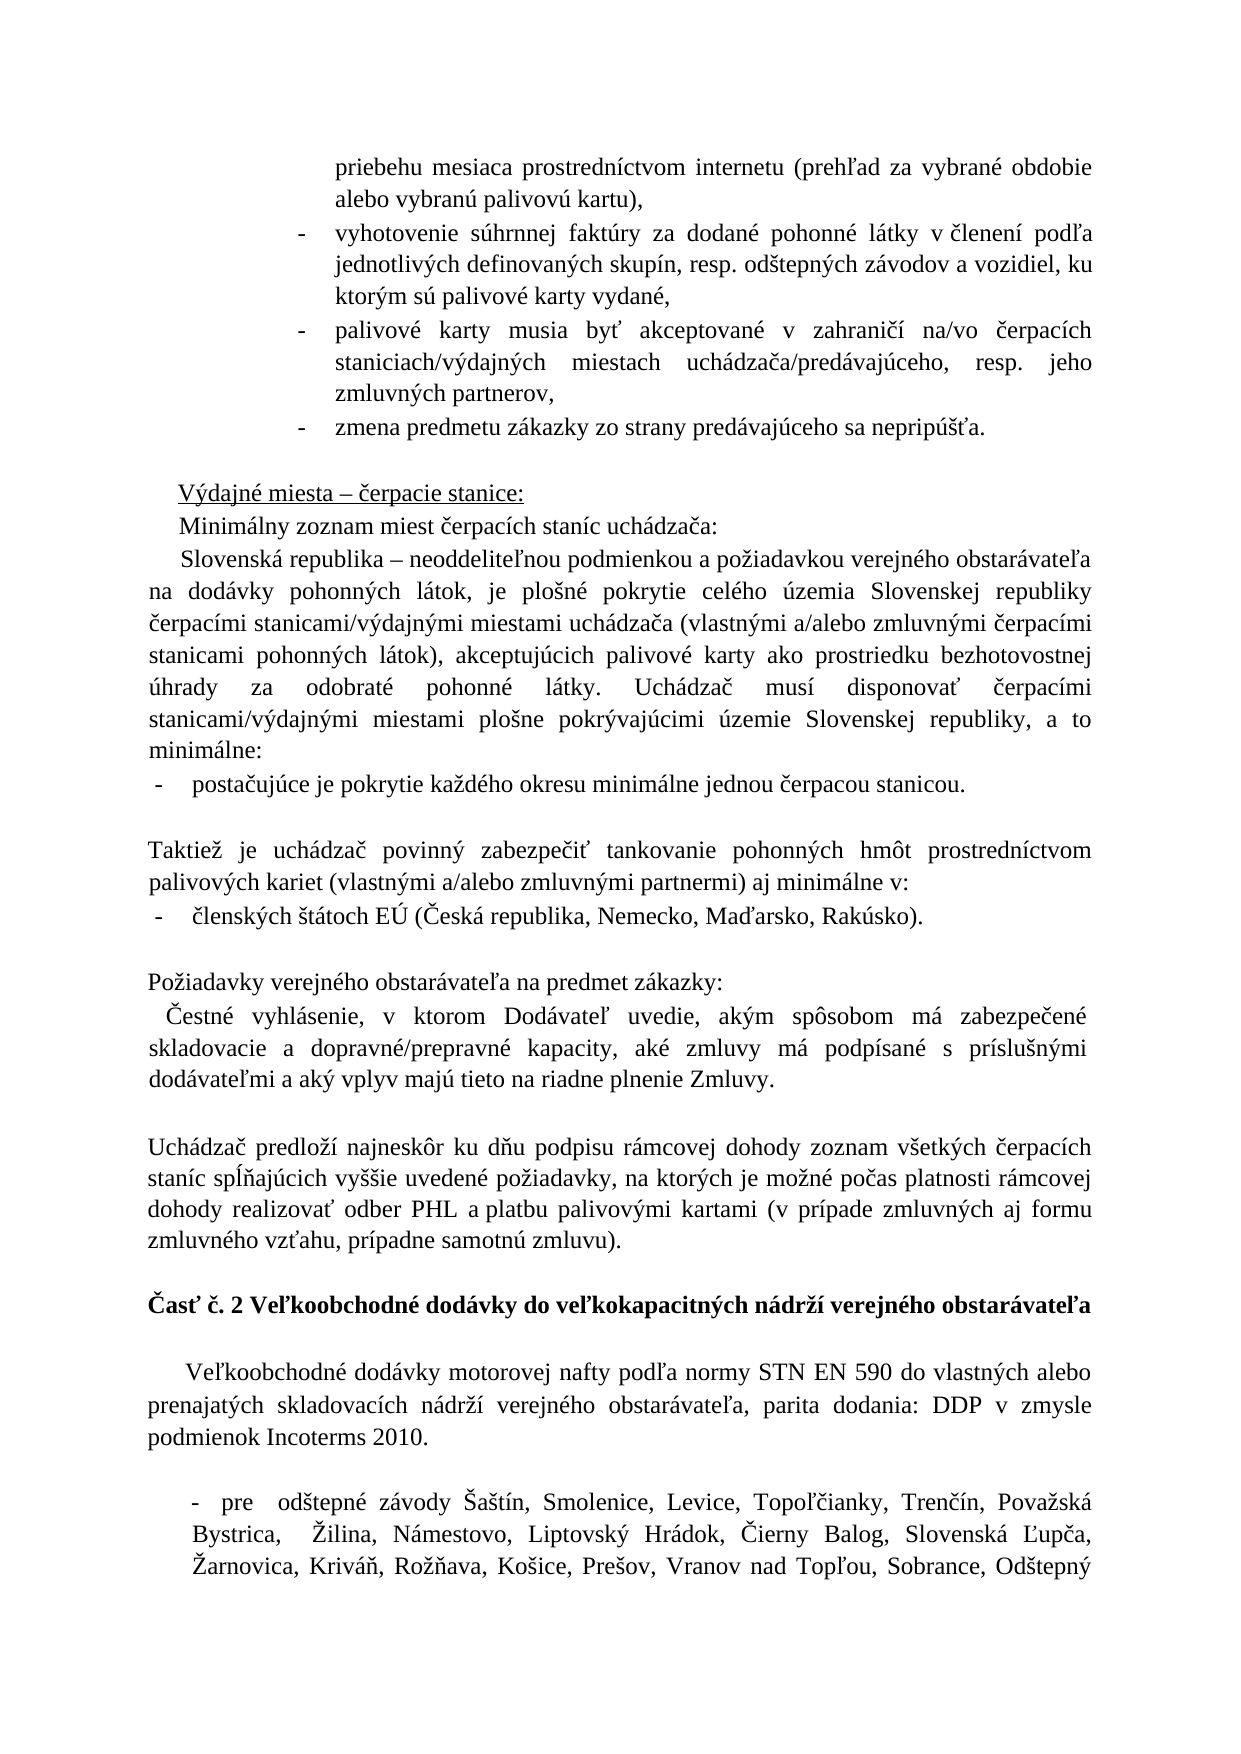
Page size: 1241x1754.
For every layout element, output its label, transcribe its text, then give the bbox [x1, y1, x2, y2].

list zmena predmetu zákazky zo strany predávajúceho sa nepripúšťa. [297, 412, 1093, 441]
list Časť č. 2 Veľkoobchodné dodávky do veľkokapacitných nádrží verejného obstarávateľa [147, 1290, 1093, 1319]
text Uchádzač predloží najneskôr ku dňu podpisu rámcovej dohody zoznam všetkých čerpacích staníc spĺňajúcich vyššie uvedené požiadavky, na ktorých je možné počas platnosti rámcovej dohody realizovať odber PHL a platbu palivovými kartami (v prípade zmluvných aj formu zmluvného vzťahu, prípadne samotnú zmluvu). [147, 1132, 1093, 1254]
list postačujúce je pokrytie každého okresu minimálne jednou čerpacou stanicou. [154, 769, 1093, 798]
text Čestné vyhlásenie, v ktorom Dodávateľ uvedie, akým spôsobom má zabezpečené skladovacie a dopravné/prepravné kapacity, aké zmluvy má podpísané s príslušnými dodávateľmi a aký vplyv majú tieto na riadne plnenie Zmluvy. [147, 1001, 1088, 1093]
list členských štátoch EÚ (Česká republika, Nemecko, Maďarsko, Rakúsko). [154, 901, 1093, 929]
text Slovenská republika – neoddeliteľnou podmienkou a požiadavkou verejného obstarávateľa na dodávky pohonných látok, je plošné pokrytie celého územia Slovenskej republiky čerpacími stanicami/výdajnými miestami uchádzača (vlastnými a/alebo zmluvnými čerpacími stanicami pohonných látok), akceptujúcich palivové karty ako prostriedku bezhotovostnej úhrady za odobraté pohonné látky. Uchádzač musí disponovať čerpacími stanicami/výdajnými miestami plošne pokrývajúcimi územie Slovenskej republiky, a to minimálne: [147, 544, 1093, 764]
text Veľkoobchodné dodávky motorovej nafty podľa normy STN EN 590 do vlastných alebo prenajatých skladovacích nádrží verejného obstarávateľa, parita dodania: DDP v zmysle podmienok Incoterms 2010. [147, 1357, 1093, 1451]
text Požiadavky verejného obstarávateľa na predmet zákazky: [147, 967, 1088, 996]
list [297, 152, 1093, 213]
list vyhotovenie súhrnnej faktúry za dodané pohonné látky v členení podľa jednotlivých definovaných skupín, resp. odštepných závodov a vozidiel, ku ktorým sú palivové karty vydané, [297, 218, 1093, 310]
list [191, 1487, 1093, 1580]
text Minimálny zoznam miest čerpacích staníc uchádzača: [147, 511, 1093, 540]
text Taktiež je uchádzač povinný zabezpečiť tankovanie pohonných hmôt prostredníctvom palivových kariet (vlastnými a/alebo zmluvnými partnermi) aj minimálne v: [147, 836, 1093, 896]
list palivové karty musia byť akceptované v zahraničí na/vo čerpacích staniciach/výdajných miestach uchádzača/predávajúceho, resp. jeho zmluvných partnerov, [297, 315, 1093, 407]
text Výdajné miesta – čerpacie stanice: [146, 478, 1093, 507]
